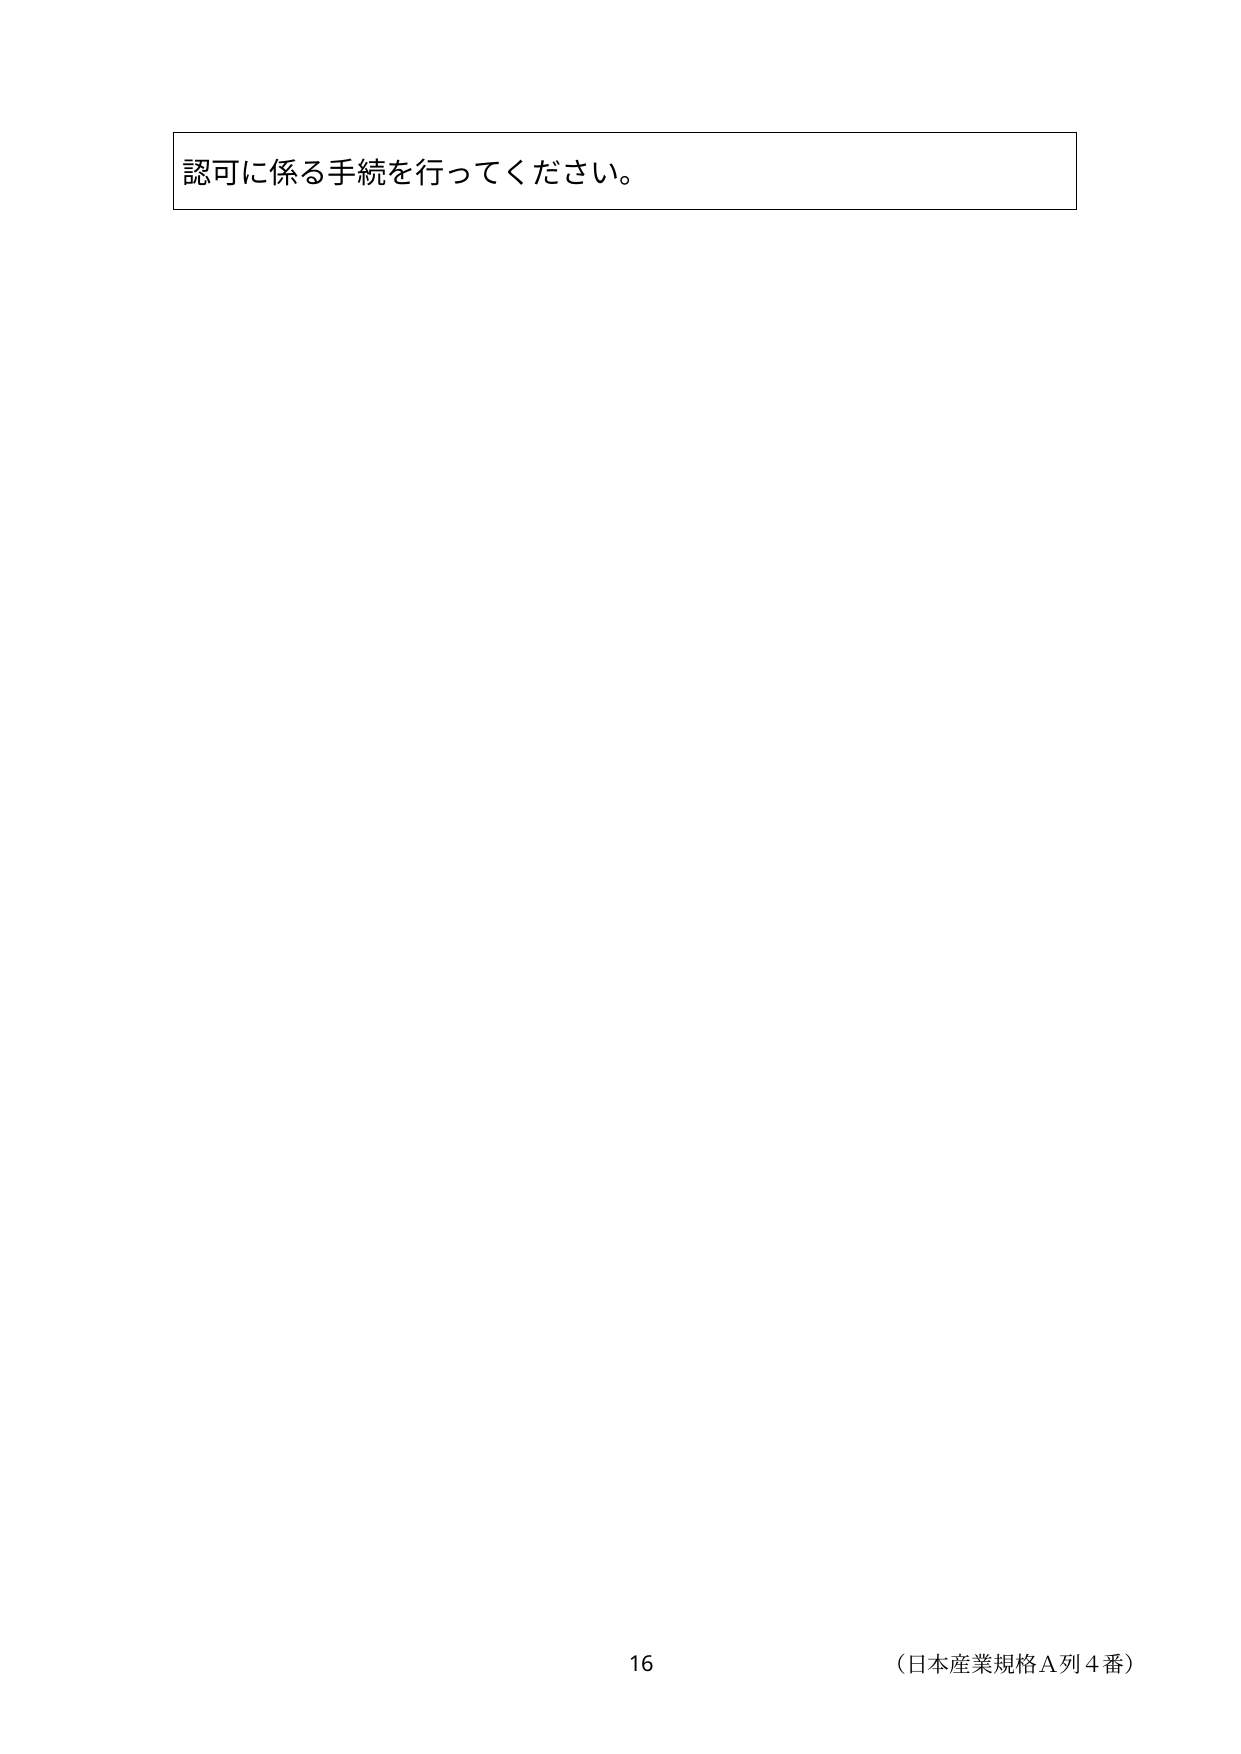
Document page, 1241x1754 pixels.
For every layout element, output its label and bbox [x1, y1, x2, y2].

text [174, 133, 1076, 209]
